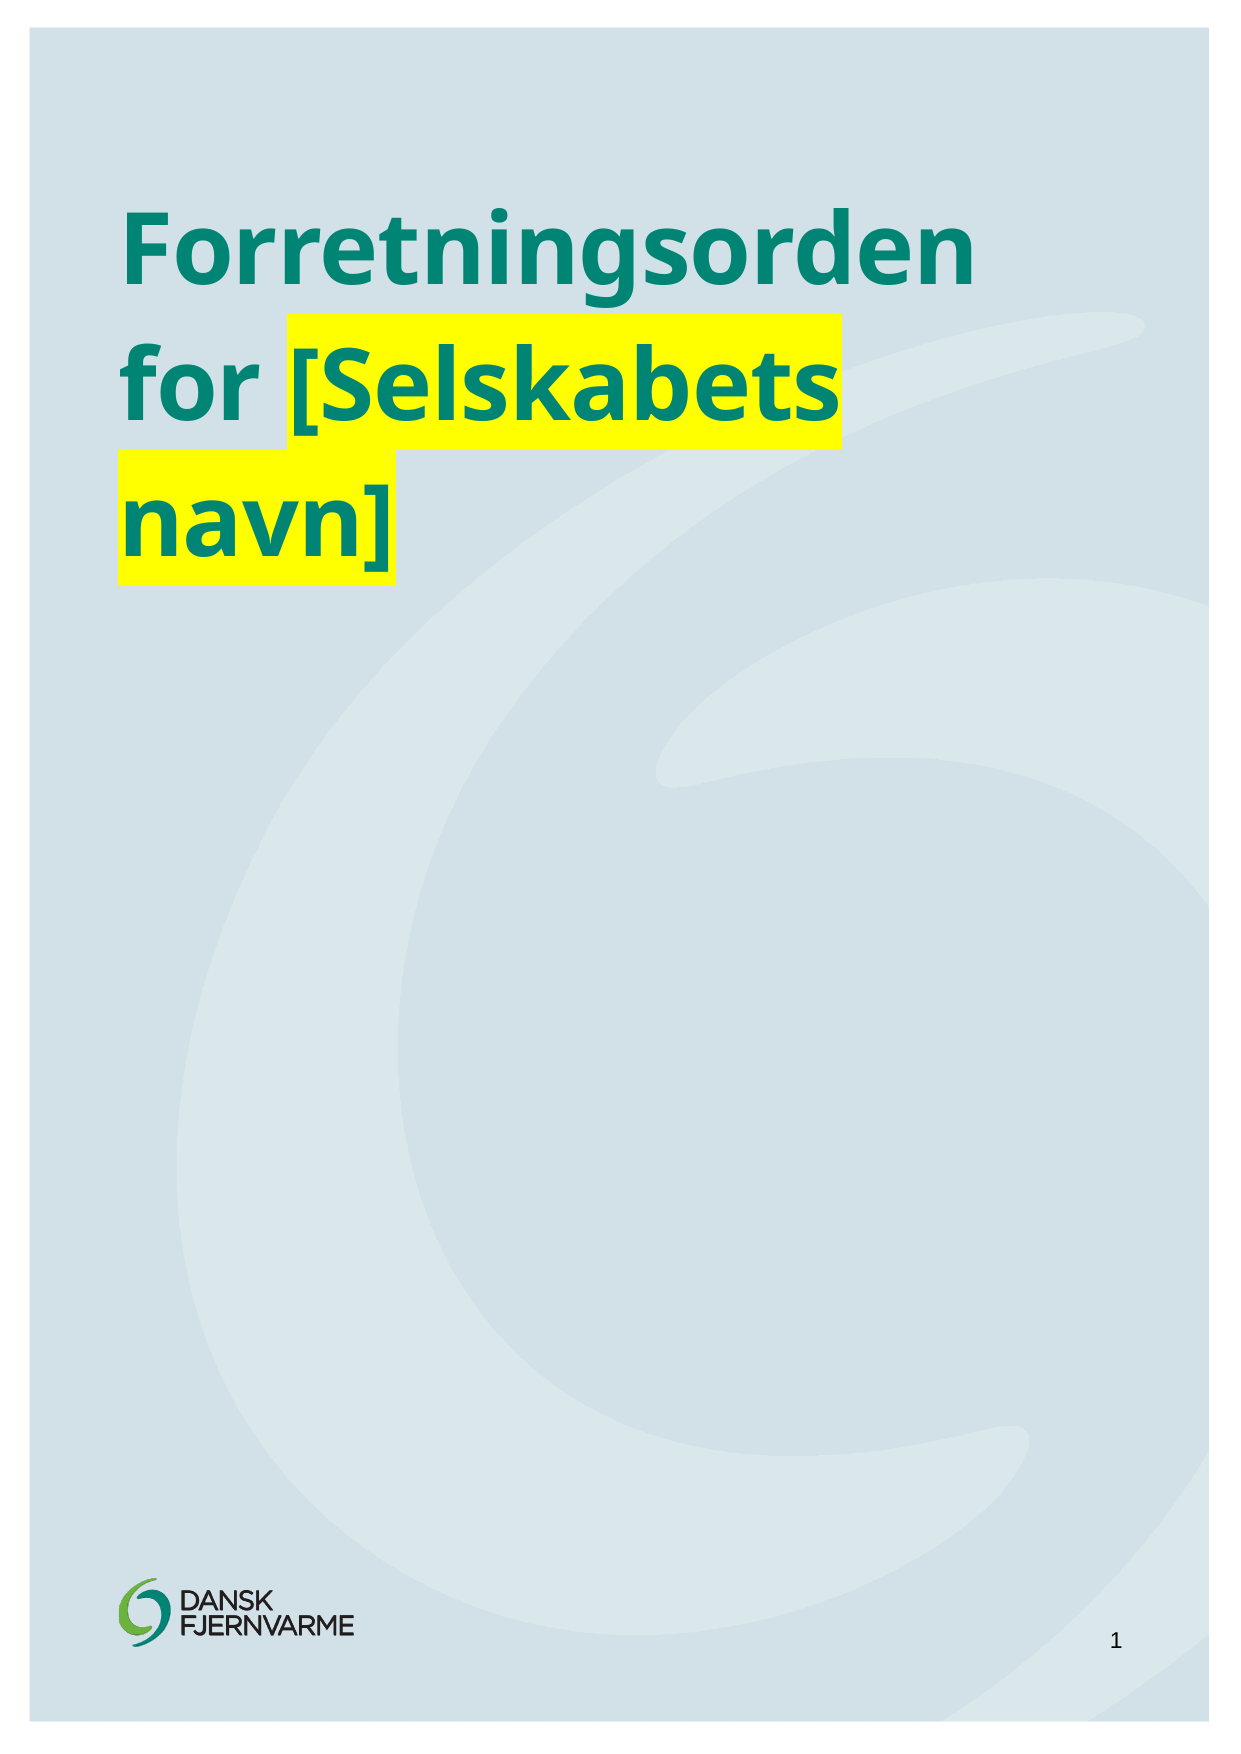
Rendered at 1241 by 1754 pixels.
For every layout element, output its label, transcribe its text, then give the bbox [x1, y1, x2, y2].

picture [0, 0, 1241, 1754]
title Forretningsorden for [Selskabets navn] [118, 177, 1122, 586]
